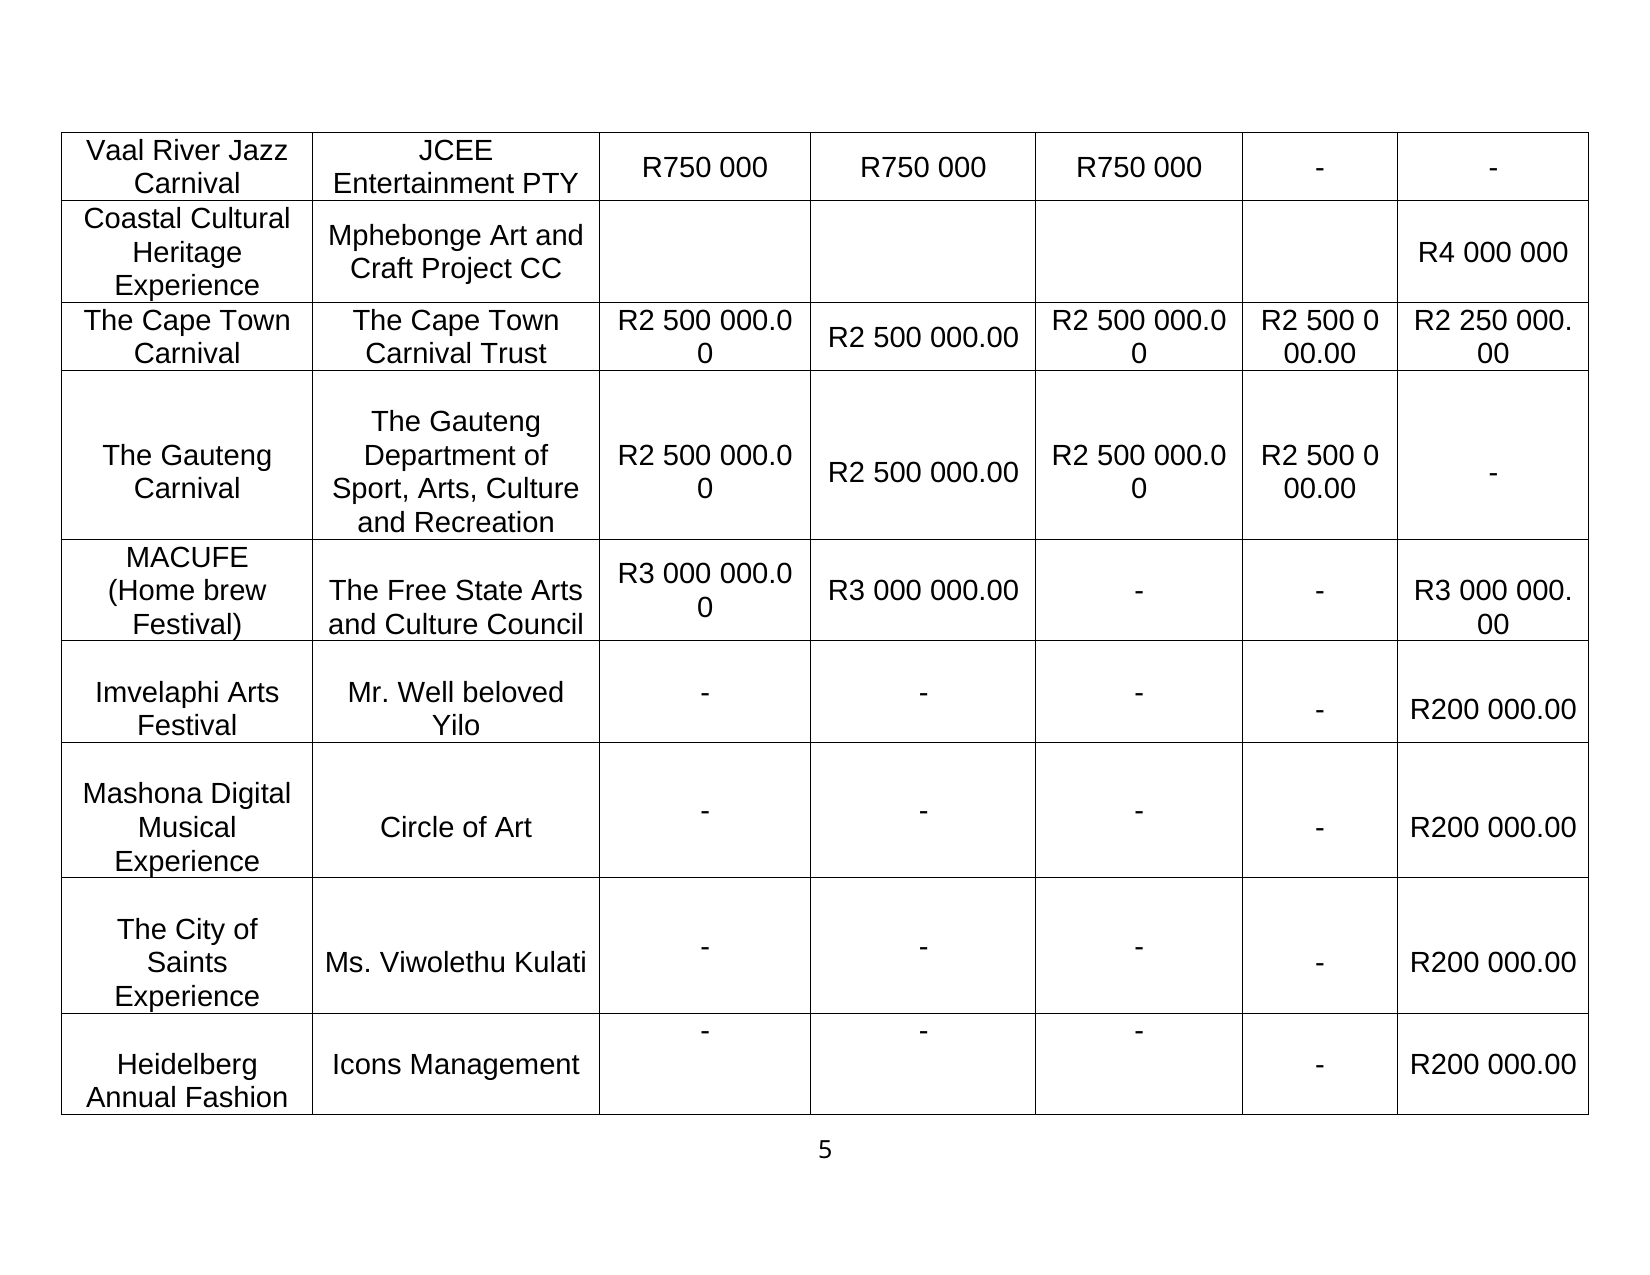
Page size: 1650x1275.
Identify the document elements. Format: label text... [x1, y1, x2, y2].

table_cell [811, 201, 1035, 302]
table_cell Imvelaphi Arts Festival [62, 641, 312, 742]
table_cell R2 500 000.00 [600, 371, 810, 539]
table_cell [600, 201, 810, 302]
table_cell - [811, 1014, 1035, 1114]
table_cell R2 500 000.00 [1036, 303, 1242, 370]
table_cell Vaal River Jazz Carnival [62, 133, 312, 200]
table_cell - [1243, 641, 1397, 742]
table_cell - [811, 641, 1035, 742]
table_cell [62, 1014, 312, 1114]
table_cell The Gauteng Carnival [62, 371, 312, 539]
table_cell The Cape Town Carnival Trust [313, 303, 599, 370]
table_cell R200 000.00 [1398, 1014, 1588, 1114]
table_cell R2 500 000.00 [1036, 371, 1242, 539]
table_cell JCEE Entertainment PTY [313, 133, 599, 200]
table_cell The Gauteng Department of Sport, Arts, Culture and Recreation [313, 371, 599, 539]
table_cell The Free State Arts and Culture Council [313, 540, 599, 640]
table_cell - [811, 878, 1035, 1012]
table_cell R750 000 [811, 133, 1035, 200]
table_cell R2 500 000.00 [811, 303, 1035, 370]
table_cell R2 500 000.00 [600, 303, 810, 370]
table_cell - [1036, 540, 1242, 640]
table_cell - [1398, 133, 1588, 200]
table_cell Mr. Well beloved Yilo [313, 641, 599, 742]
table_cell R2 500 000.00 [811, 371, 1035, 539]
table_cell - [1243, 133, 1397, 200]
table_cell - [1036, 641, 1242, 742]
table_cell The Cape Town Carnival [62, 303, 312, 370]
table_cell R3 000 000.00 [1398, 540, 1588, 640]
table_cell Coastal Cultural Heritage Experience [62, 201, 312, 302]
table_cell Ms. Viwolethu Kulati [313, 878, 599, 1012]
table_cell Circle of Art [313, 743, 599, 877]
table_cell - [1243, 1014, 1397, 1114]
table_cell - [1243, 878, 1397, 1012]
table_cell R200 000.00 [1398, 743, 1588, 877]
table_cell R2 500 000.00 [1243, 371, 1397, 539]
table_cell - [600, 743, 810, 877]
table_cell R750 000 [1036, 133, 1242, 200]
table_cell R2 500 000.00 [1243, 303, 1397, 370]
table_cell The City of Saints Experience [62, 878, 312, 1012]
table_cell - [600, 641, 810, 742]
table_cell R3 000 000.00 [811, 540, 1035, 640]
table_cell - [1398, 371, 1588, 539]
table_cell R200 000.00 [1398, 878, 1588, 1012]
table_cell - [1036, 1014, 1242, 1114]
table_cell - [1036, 743, 1242, 877]
table_cell - [1036, 878, 1242, 1012]
table_cell [1243, 201, 1397, 302]
table_cell - [1243, 540, 1397, 640]
table_cell - [811, 743, 1035, 877]
table_cell R3 000 000.00 [600, 540, 810, 640]
table_cell Icons Management [313, 1014, 599, 1114]
table_cell Mashona Digital Musical Experience [62, 743, 312, 877]
table_cell Mphebonge Art and Craft Project CC [313, 201, 599, 302]
table_cell - [1243, 743, 1397, 877]
table_cell R2 250 000.00 [1398, 303, 1588, 370]
table_cell - [600, 878, 810, 1012]
table_cell R4 000 000 [1398, 201, 1588, 302]
table_cell R200 000.00 [1398, 641, 1588, 742]
table_cell MACUFE (Home brew Festival) [62, 540, 312, 640]
table_cell - [600, 1014, 810, 1114]
table_cell R750 000 [600, 133, 810, 200]
table_cell [1036, 201, 1242, 302]
